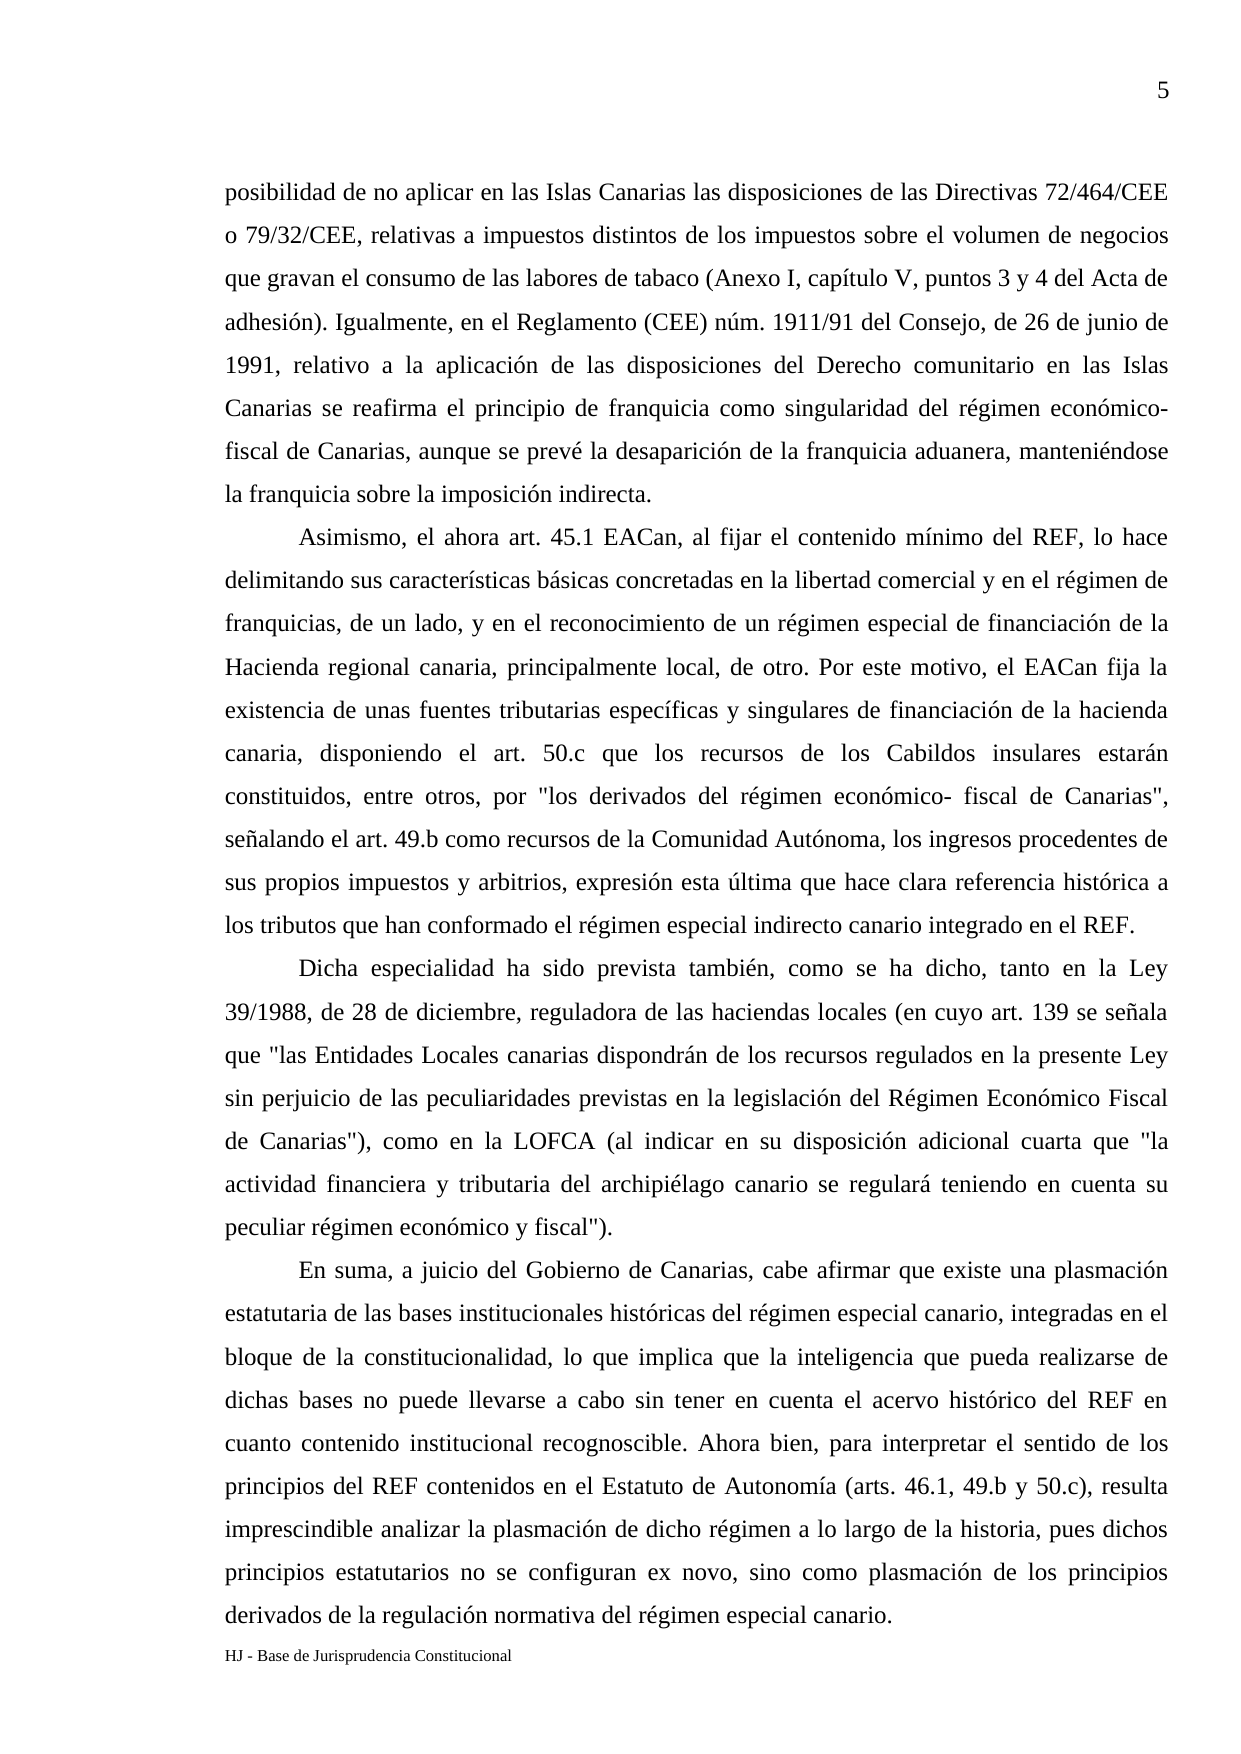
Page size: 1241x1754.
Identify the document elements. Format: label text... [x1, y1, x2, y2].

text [224, 177, 1169, 508]
text En suma, a juicio del Gobierno de Canarias, cabe afirmar que existe una plasmación estatutaria de las bases institucionales históricas del régimen especial canario, integradas en el bloque de la constitucionalidad, lo que implica que la inteligencia que pueda realizarse de dichas bases no puede llevarse a cabo sin tener en cuenta el acervo histórico del REF en cuanto contenido institucional recognoscible. Ahora bien, para interpretar el sentido de los principios del REF contenidos en el Estatuto de Autonomía (arts. 46.1, 49.b y 50.c), resulta imprescindible analizar la plasmación de dicho régimen a lo largo de la historia, pues dichos principios estatutarios no se configuran ex novo, sino como plasmación de los principios derivados de la regulación normativa del régimen especial canario. [224, 1255, 1169, 1629]
text Dicha especialidad ha sido prevista también, como se ha dicho, tanto en la Ley 39/1988, de 28 de diciembre, reguladora de las haciendas locales (en cuyo art. 139 se señala que "las Entidades Locales canarias dispondrán de los recursos regulados en la presente Ley sin perjuicio de las peculiaridades previstas en la legislación del Régimen Económico Fiscal de Canarias"), como en la LOFCA (al indicar en su disposición adicional cuarta que "la actividad financiera y tributaria del archipiélago canario se regulará teniendo en cuenta su peculiar régimen económico y fiscal"). [224, 953, 1169, 1241]
text Asimismo, el ahora art. 45.1 EACan, al fijar el contenido mínimo del REF, lo hace delimitando sus características básicas concretadas en la libertad comercial y en el régimen de franquicias, de un lado, y en el reconocimiento de un régimen especial de financiación de la Hacienda regional canaria, principalmente local, de otro. Por este motivo, el EACan fija la existencia de unas fuentes tributarias específicas y singulares de financiación de la hacienda canaria, disponiendo el art. 50.c que los recursos de los Cabildos insulares estarán constituidos, entre otros, por "los derivados del régimen económico- fiscal de Canarias", señalando el art. 49.b como recursos de la Comunidad Autónoma, los ingresos procedentes de sus propios impuestos y arbitrios, expresión esta última que hace clara referencia histórica a los tributos que han conformado el régimen especial indirecto canario integrado en el REF. [224, 522, 1169, 939]
